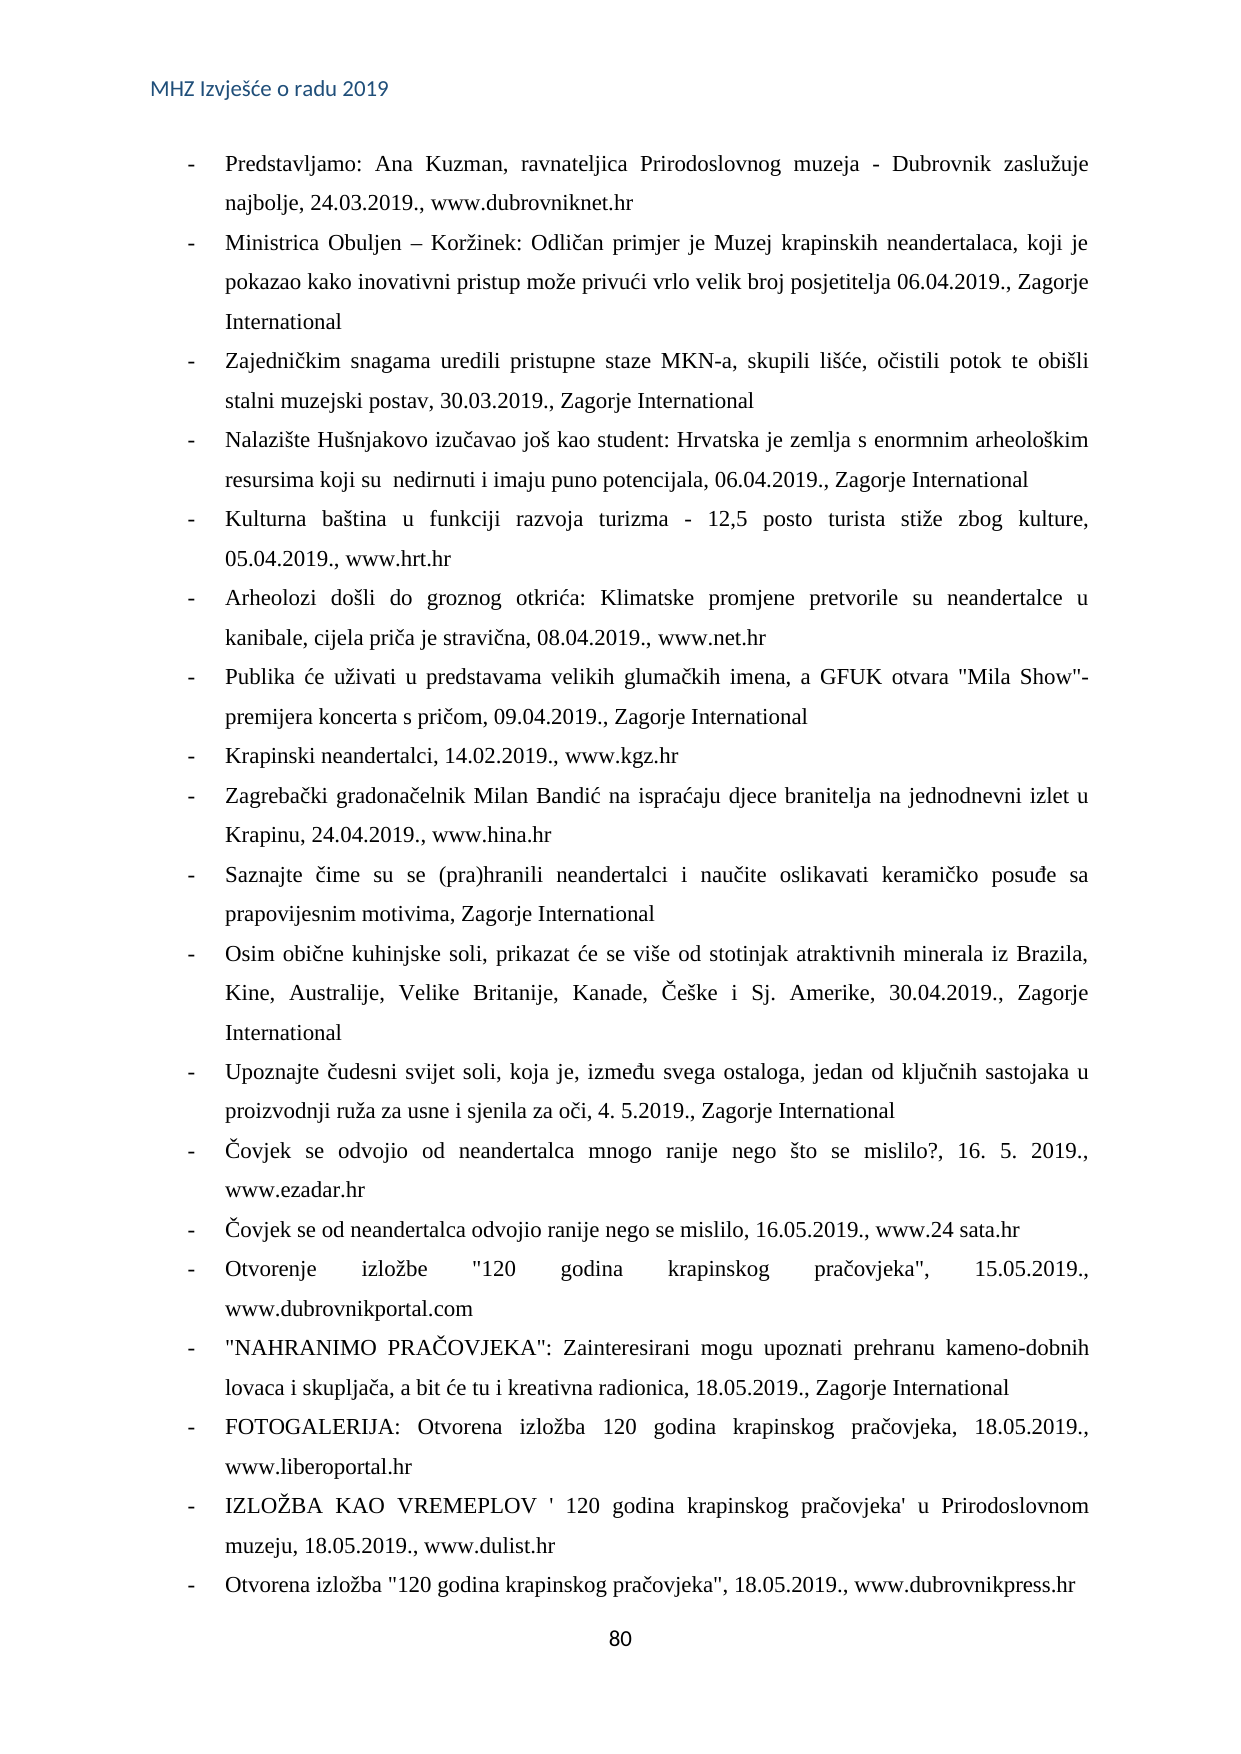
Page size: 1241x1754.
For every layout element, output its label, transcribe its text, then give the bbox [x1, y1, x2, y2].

list Čovjek se od neandertalca odvojio ranije nego se mislilo, 16.05.2019., www.24 sata.hr [187, 1216, 1090, 1242]
list Čovjek se odvojio od neandertalca mnogo ranije nego što se mislilo?, 16. 5. 2019., www.ezadar.hr [187, 1137, 1090, 1203]
list Publika će uživati u predstavama velikih glumačkih imena, a GFUK otvara "Mila Show"- premijera koncerta s pričom, 09.04.2019., Zagorje International [187, 663, 1090, 729]
list Nalazište Hušnjakovo izučavao još kao student: Hrvatska je zemlja s enormnim arheološkim resursima koji su nedirnuti i imaju puno potencijala, 06.04.2019., Zagorje International [187, 426, 1090, 492]
list Otvorenje izložbe "120 godina krapinskog pračovjeka", 15.05.2019., www.dubrovnikportal.com [187, 1255, 1090, 1321]
list FOTOGALERIJA: Otvorena izložba 120 godina krapinskog pračovjeka, 18.05.2019., www.liberoportal.hr [187, 1413, 1090, 1479]
list Krapinski neandertalci, 14.02.2019., www.kgz.hr [187, 742, 1090, 768]
list "NAHRANIMO PRAČOVJEKA": Zainteresirani mogu upoznati prehranu kameno-dobnih lovaca i skupljača, a bit će tu i kreativna radionica, 18.05.2019., Zagorje International [187, 1334, 1090, 1400]
list Kulturna baština u funkciji razvoja turizma - 12,5 posto turista stiže zbog kulture, 05.04.2019., www.hrt.hr [187, 505, 1090, 571]
list Otvorena izložba "120 godina krapinskog pračovjeka", 18.05.2019., www.dubrovnikpress.hr [187, 1571, 1090, 1598]
list IZLOŽBA KAO VREMEPLOV ' 120 godina krapinskog pračovjeka' u Prirodoslovnom muzeju, 18.05.2019., www.dulist.hr [187, 1492, 1090, 1558]
list Saznajte čime su se (pra)hranili neandertalci i naučite oslikavati keramičko posuđe sa prapovijesnim motivima, Zagorje International [187, 861, 1090, 926]
list Upoznajte čudesni svijet soli, koja je, između svega ostaloga, jedan od ključnih sastojaka u proizvodnji ruža za usne i sjenila za oči, 4. 5.2019., Zagorje International [187, 1058, 1090, 1124]
list Arheolozi došli do groznog otkrića: Klimatske promjene pretvorile su neandertalce u kanibale, cijela priča je stravična, 08.04.2019., www.net.hr [187, 584, 1090, 650]
list Zajedničkim snagama uredili pristupne staze MKN-a, skupili lišće, očistili potok te obišli stalni muzejski postav, 30.03.2019., Zagorje International [187, 347, 1090, 413]
list Osim obične kuhinjske soli, prikazat će se više od stotinjak atraktivnih minerala iz Brazila, Kine, Australije, Velike Britanije, Kanade, Češke i Sj. Amerike, 30.04.2019., Zagorje International [187, 939, 1090, 1045]
list Ministrica Obuljen – Koržinek: Odličan primjer je Muzej krapinskih neandertalaca, koji je pokazao kako inovativni pristup može privući vrlo velik broj posjetitelja 06.04.2019., Zagorje International [187, 229, 1090, 334]
list Zagrebački gradonačelnik Milan Bandić na ispraćaju djece branitelja na jednodnevni izlet u Krapinu, 24.04.2019., www.hina.hr [187, 782, 1090, 847]
list Predstavljamo: Ana Kuzman, ravnateljica Prirodoslovnog muzeja - Dubrovnik zaslužuje najbolje, 24.03.2019., www.dubrovniknet.hr [187, 150, 1090, 216]
